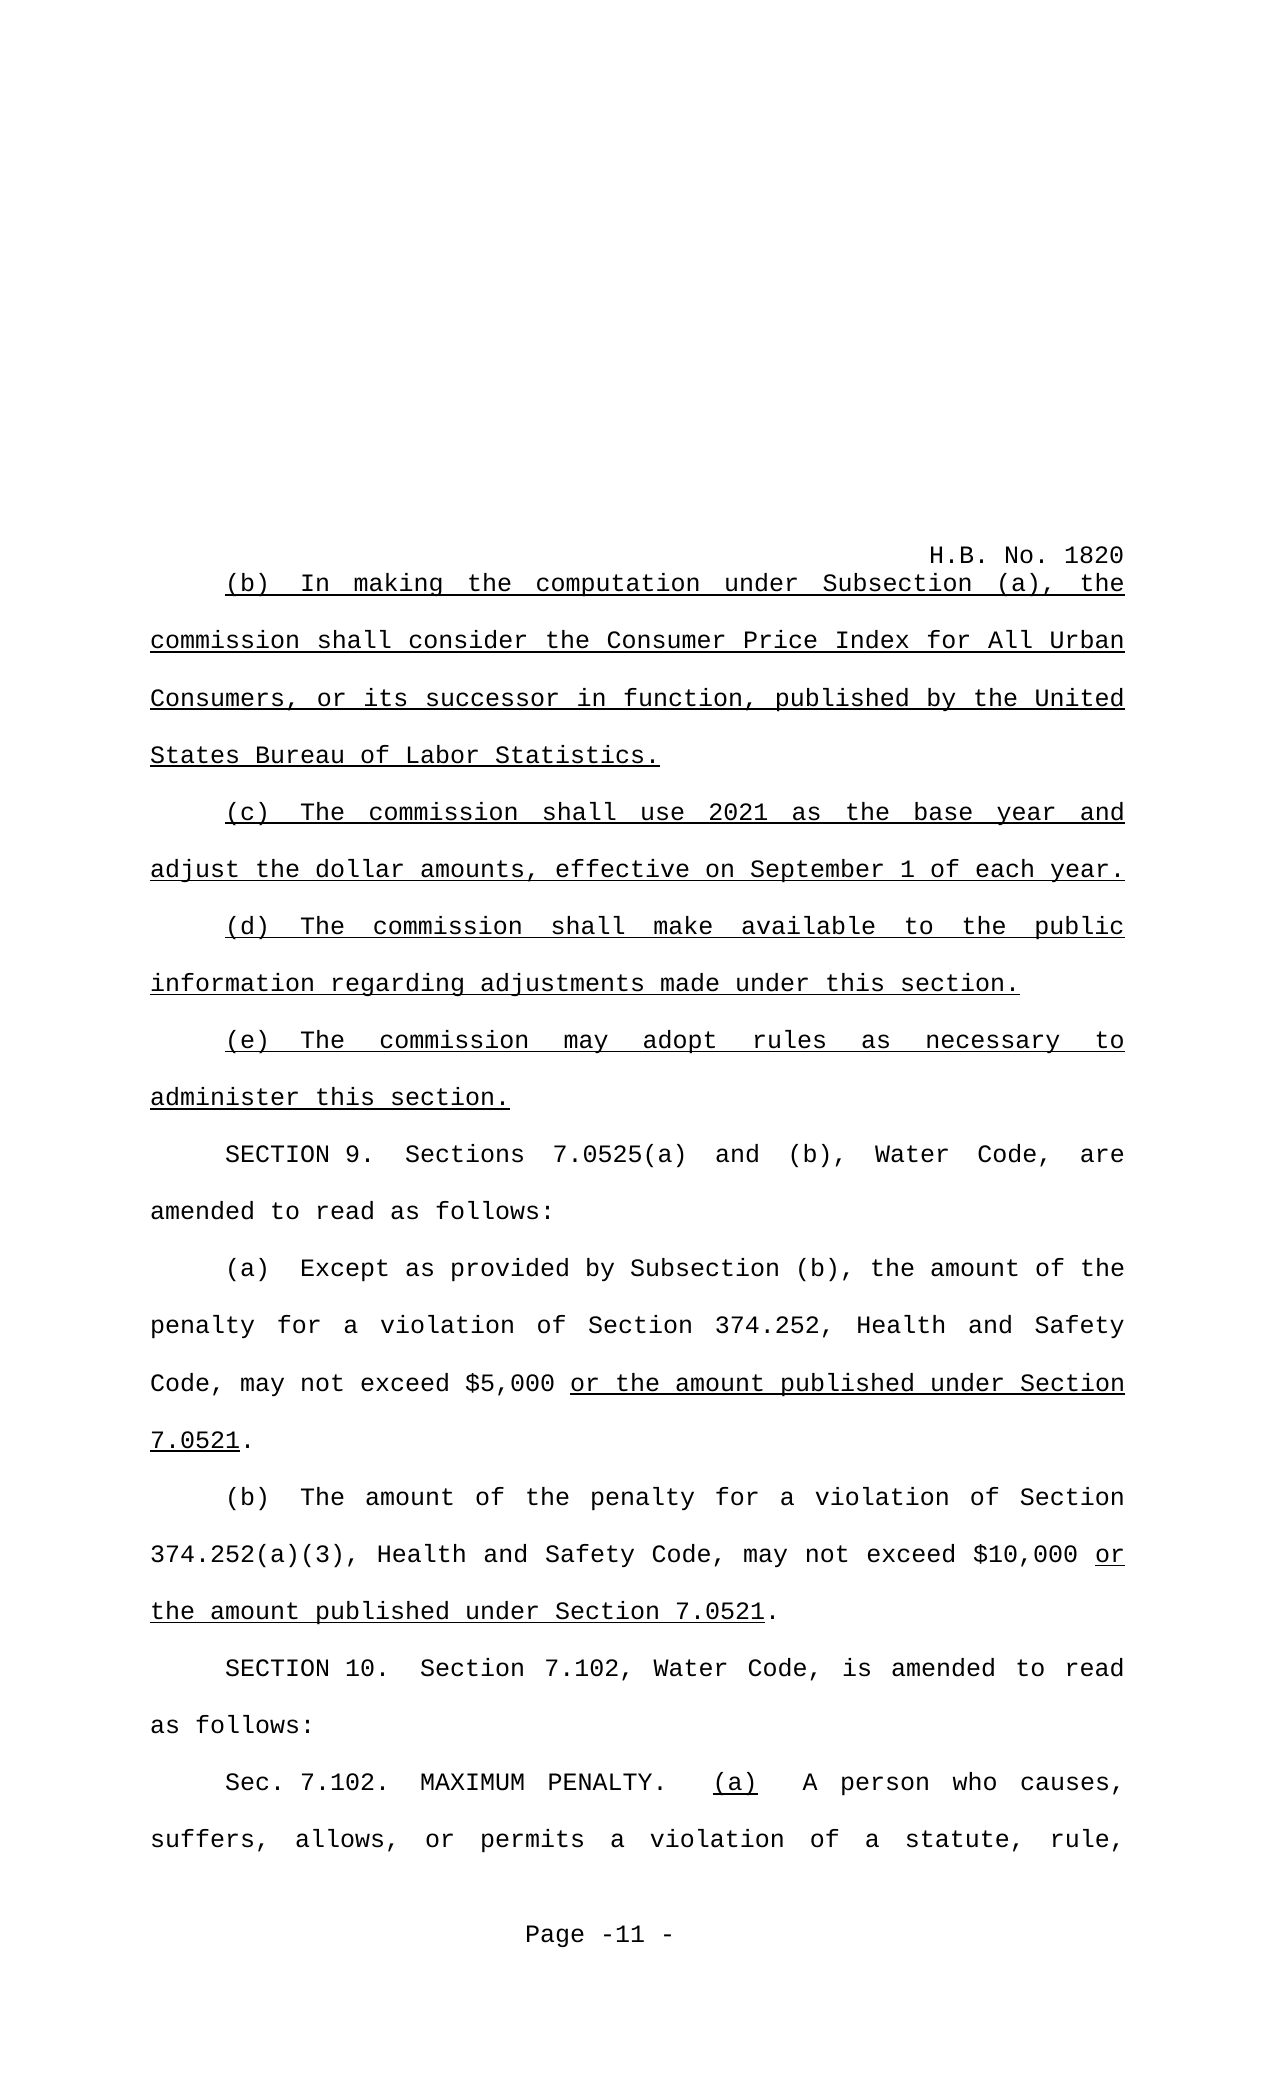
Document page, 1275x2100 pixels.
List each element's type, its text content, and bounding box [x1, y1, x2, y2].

text (a) Except as provided by Subsection (b), the amount of the penalty for a violation of Section 374.252, Health and Safety Code, may not exceed $5,000 or the amount published under Section 7.0521. [150, 1256, 1125, 1456]
text (d) The commission shall make available to the public information regarding adjustments made under this section. [150, 913, 1125, 999]
text (b) The amount of the penalty for a violation of Section 374.252(a)(3), Health and Safety Code, may not exceed $10,000 or the amount published under Section 7.0521. [150, 1484, 1125, 1627]
text (b) In making the computation under Subsection (a), the commission shall consider the Consumer Price Index for All Urban Consumers, or its successor in function, published by the United States Bureau of Labor Statistics. [150, 653, 1125, 708]
text (c) The commission shall use 2021 as the base year and adjust the dollar amounts, effective on September 1 of each year. [150, 799, 1125, 880]
text (b) In making the computation under Subsection (a), the commission shall consider the Consumer Price Index for All Urban Consumers, or its successor in function, published by the United States Bureau of Labor Statistics. [150, 710, 1125, 771]
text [150, 1769, 1125, 1855]
text SECTION 9. Sections 7.0525(a) and (b), Water Code, are amended to read as follows: [150, 1142, 1125, 1227]
text (b) In making the computation under Subsection (a), the commission shall consider the Consumer Price Index for All Urban Consumers, or its successor in function, published by the United States Bureau of Labor Statistics. [150, 571, 1125, 651]
text (e) The commission may adopt rules as necessary to administer this section. [150, 1027, 1125, 1113]
text SECTION 10. Section 7.102, Water Code, is amended to read as follows: [150, 1655, 1125, 1741]
